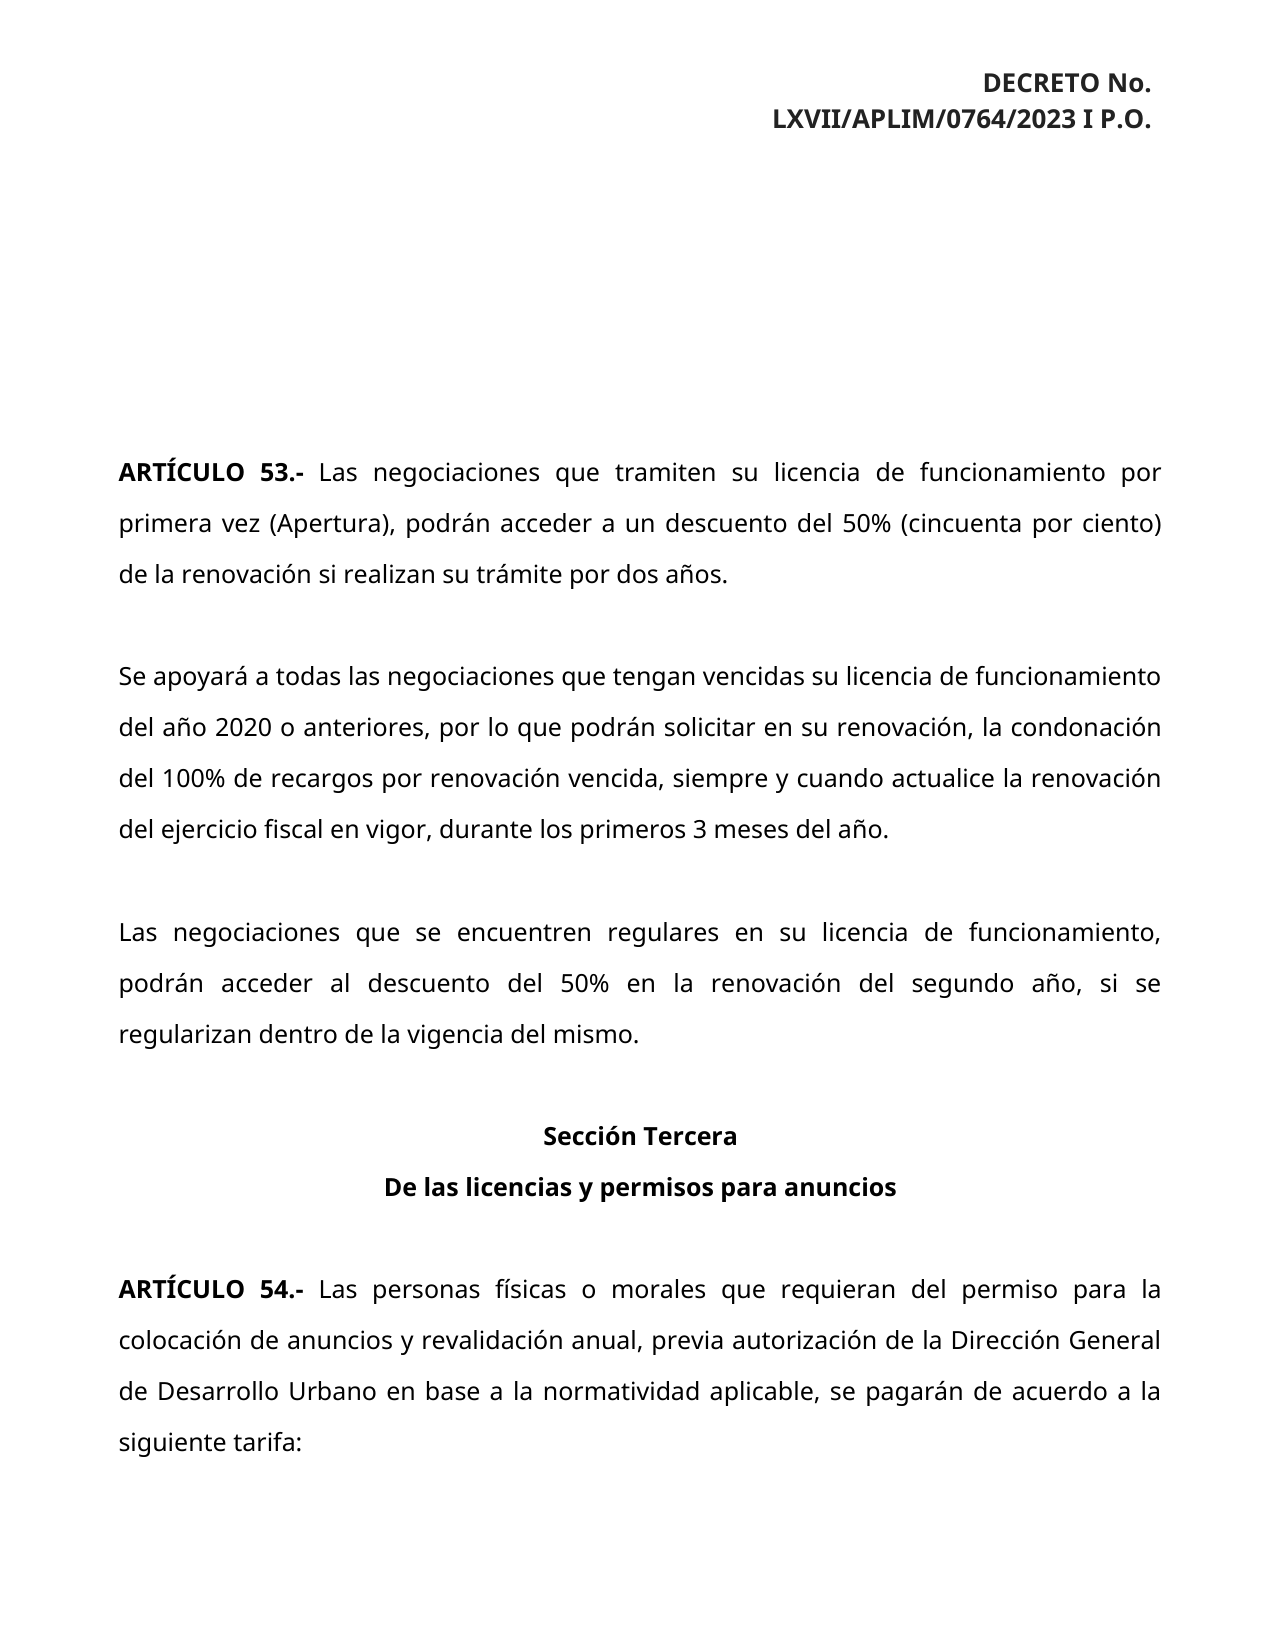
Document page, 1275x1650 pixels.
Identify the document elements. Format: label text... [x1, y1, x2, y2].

text ARTÍCULO 53.- Las negociaciones que tramiten su licencia de funcionamiento por primera vez (Apertura), podrán acceder a un descuento del 50% (cincuenta por ciento) de la renovación si realizan su trámite por dos años. [118, 455, 1163, 591]
text Se apoyará a todas las negociaciones que tengan vencidas su licencia de funcionamiento del año 2020 o anteriores, por lo que podrán solicitar en su renovación, la condonación del 100% de recargos por renovación vencida, siempre y cuando actualice la renovación del ejercicio fiscal en vigor, durante los primeros 3 meses del año. [118, 659, 1163, 846]
text De las licencias y permisos para anuncios [118, 1169, 1163, 1203]
text ARTÍCULO 54.- Las personas físicas o morales que requieran del permiso para la colocación de anuncios y revalidación anual, previa autorización de la Dirección General de Desarrollo Urbano en base a la normatividad aplicable, se pagarán de acuerdo a la siguiente tarifa: [118, 1271, 1163, 1459]
text Sección Tercera [118, 1118, 1163, 1152]
text Las negociaciones que se encuentren regulares en su licencia de funcionamiento, podrán acceder al descuento del 50% en la renovación del segundo año, si se regularizan dentro de la vigencia del mismo. [118, 914, 1163, 1050]
